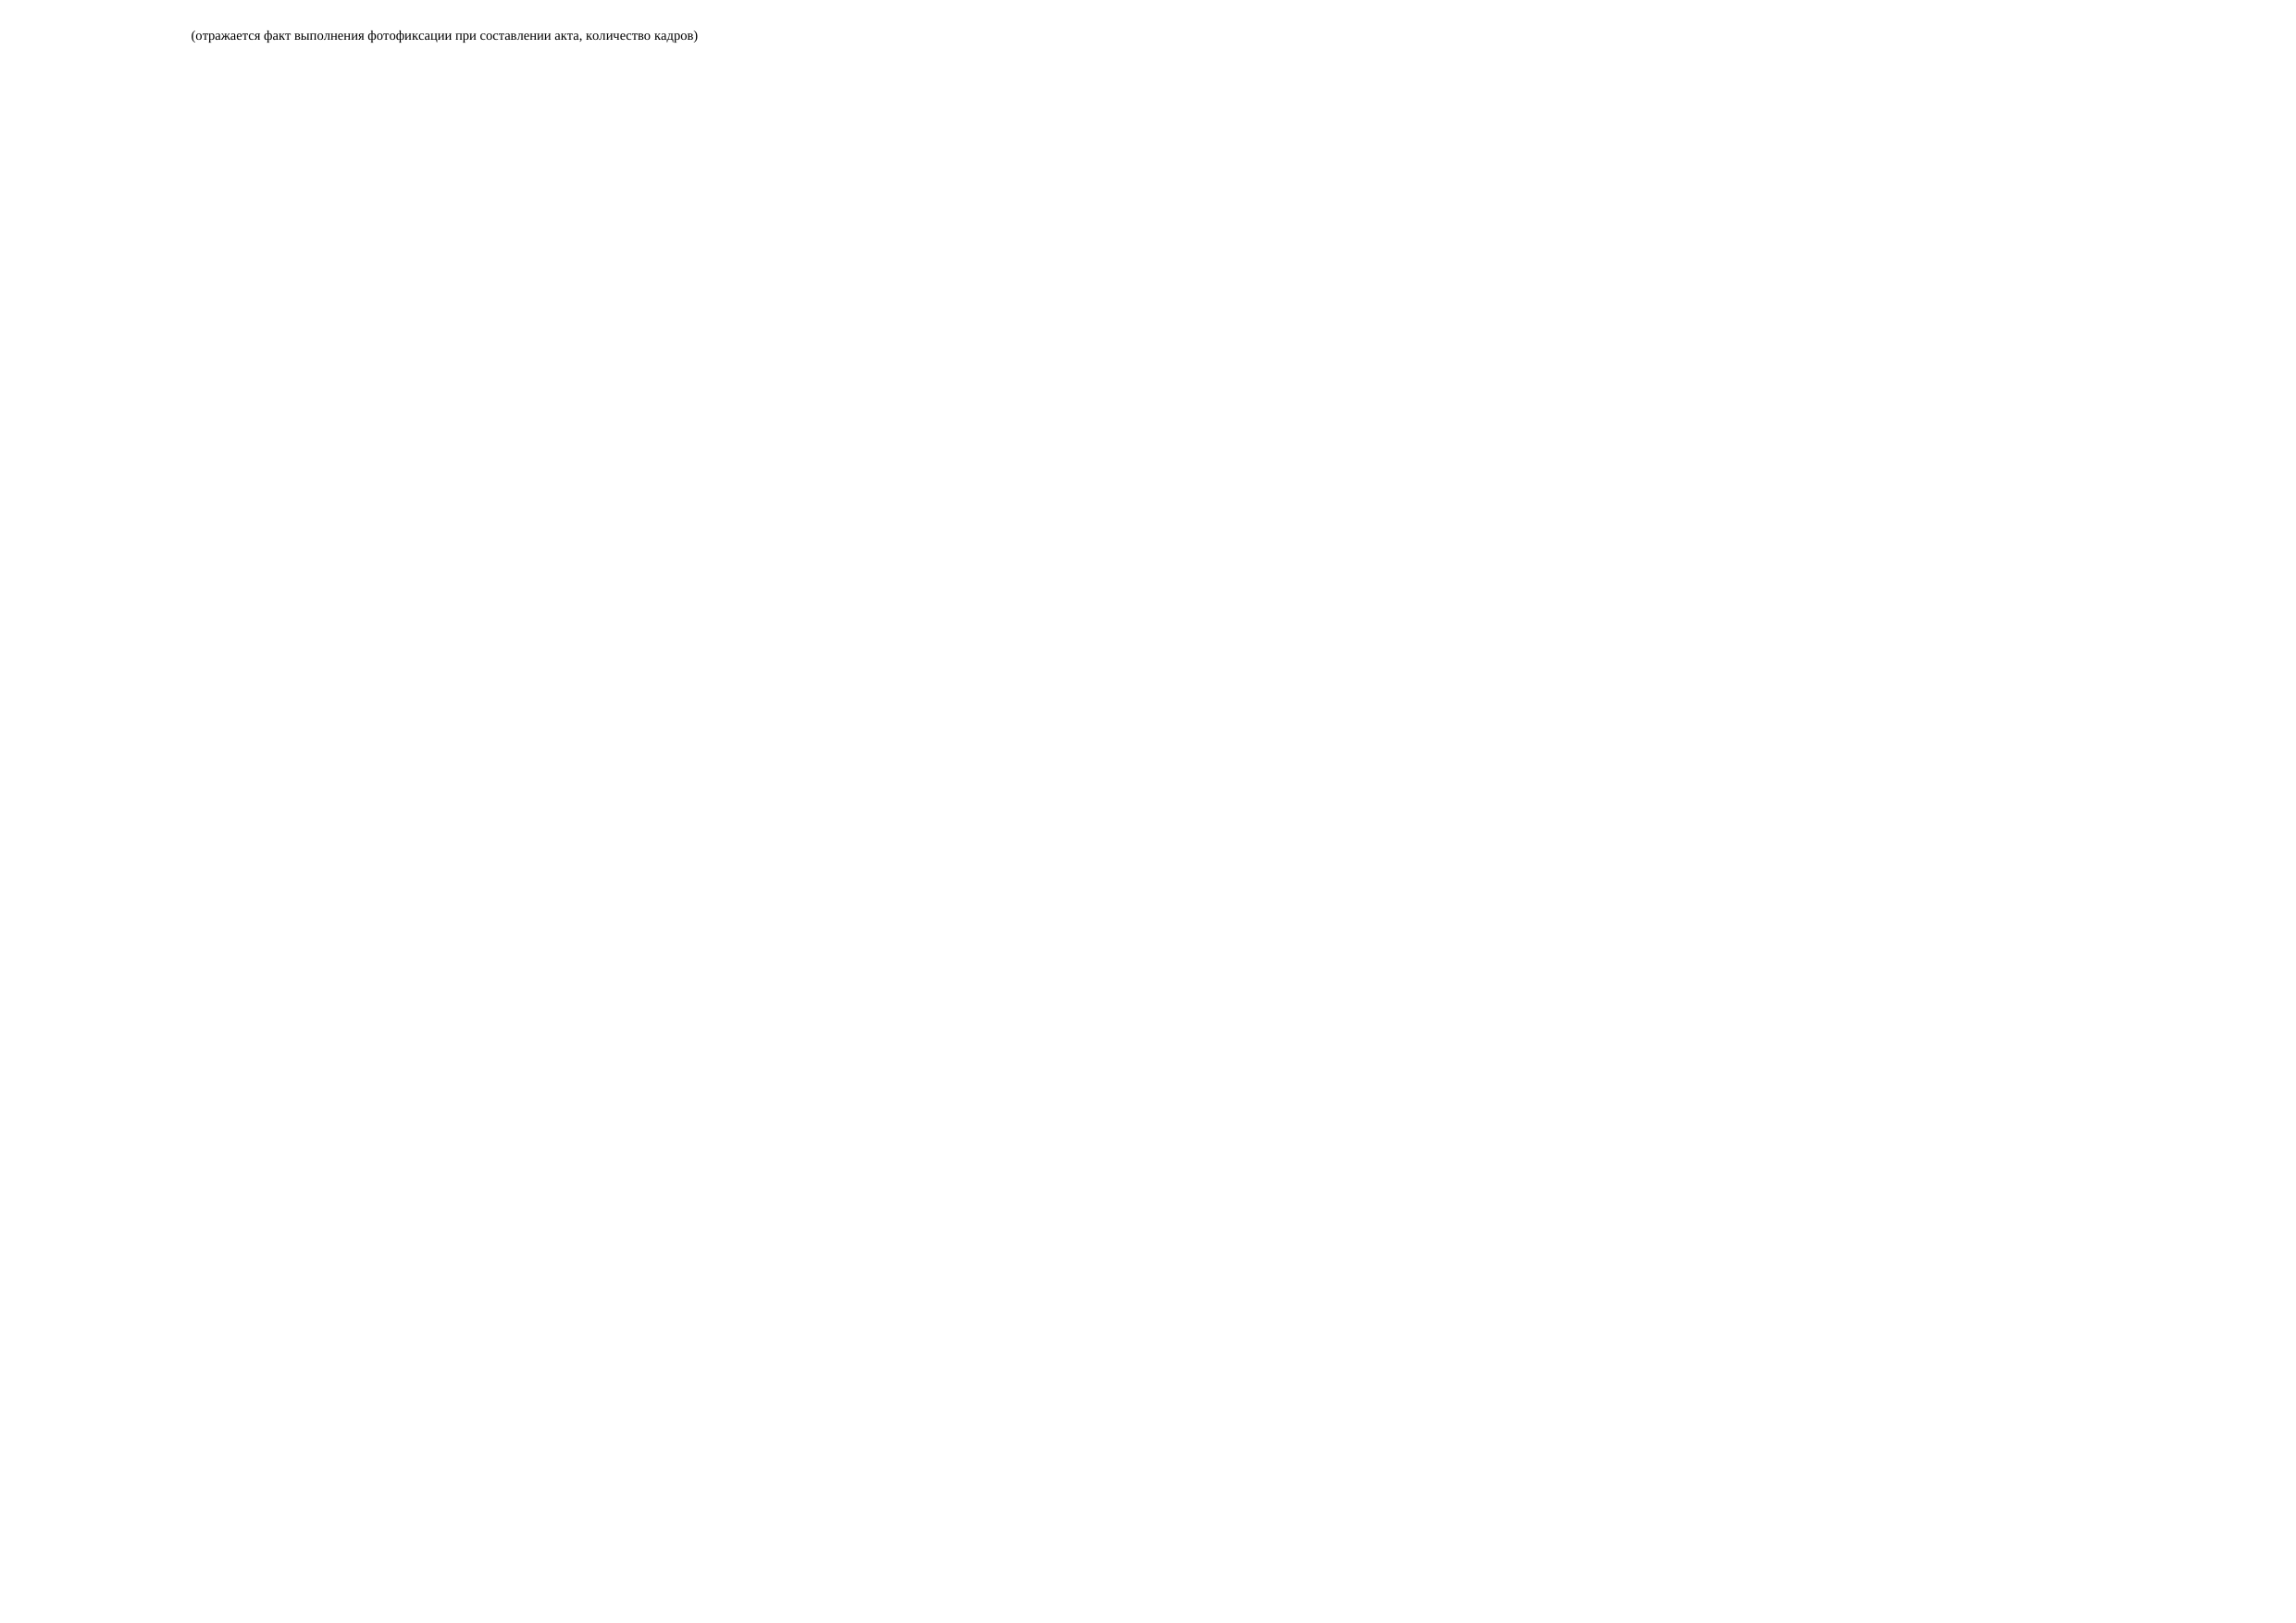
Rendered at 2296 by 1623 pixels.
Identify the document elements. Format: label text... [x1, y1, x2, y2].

text (отражается факт выполнения фотофиксации при составлении акта, количество кадров) [191, 27, 1065, 43]
